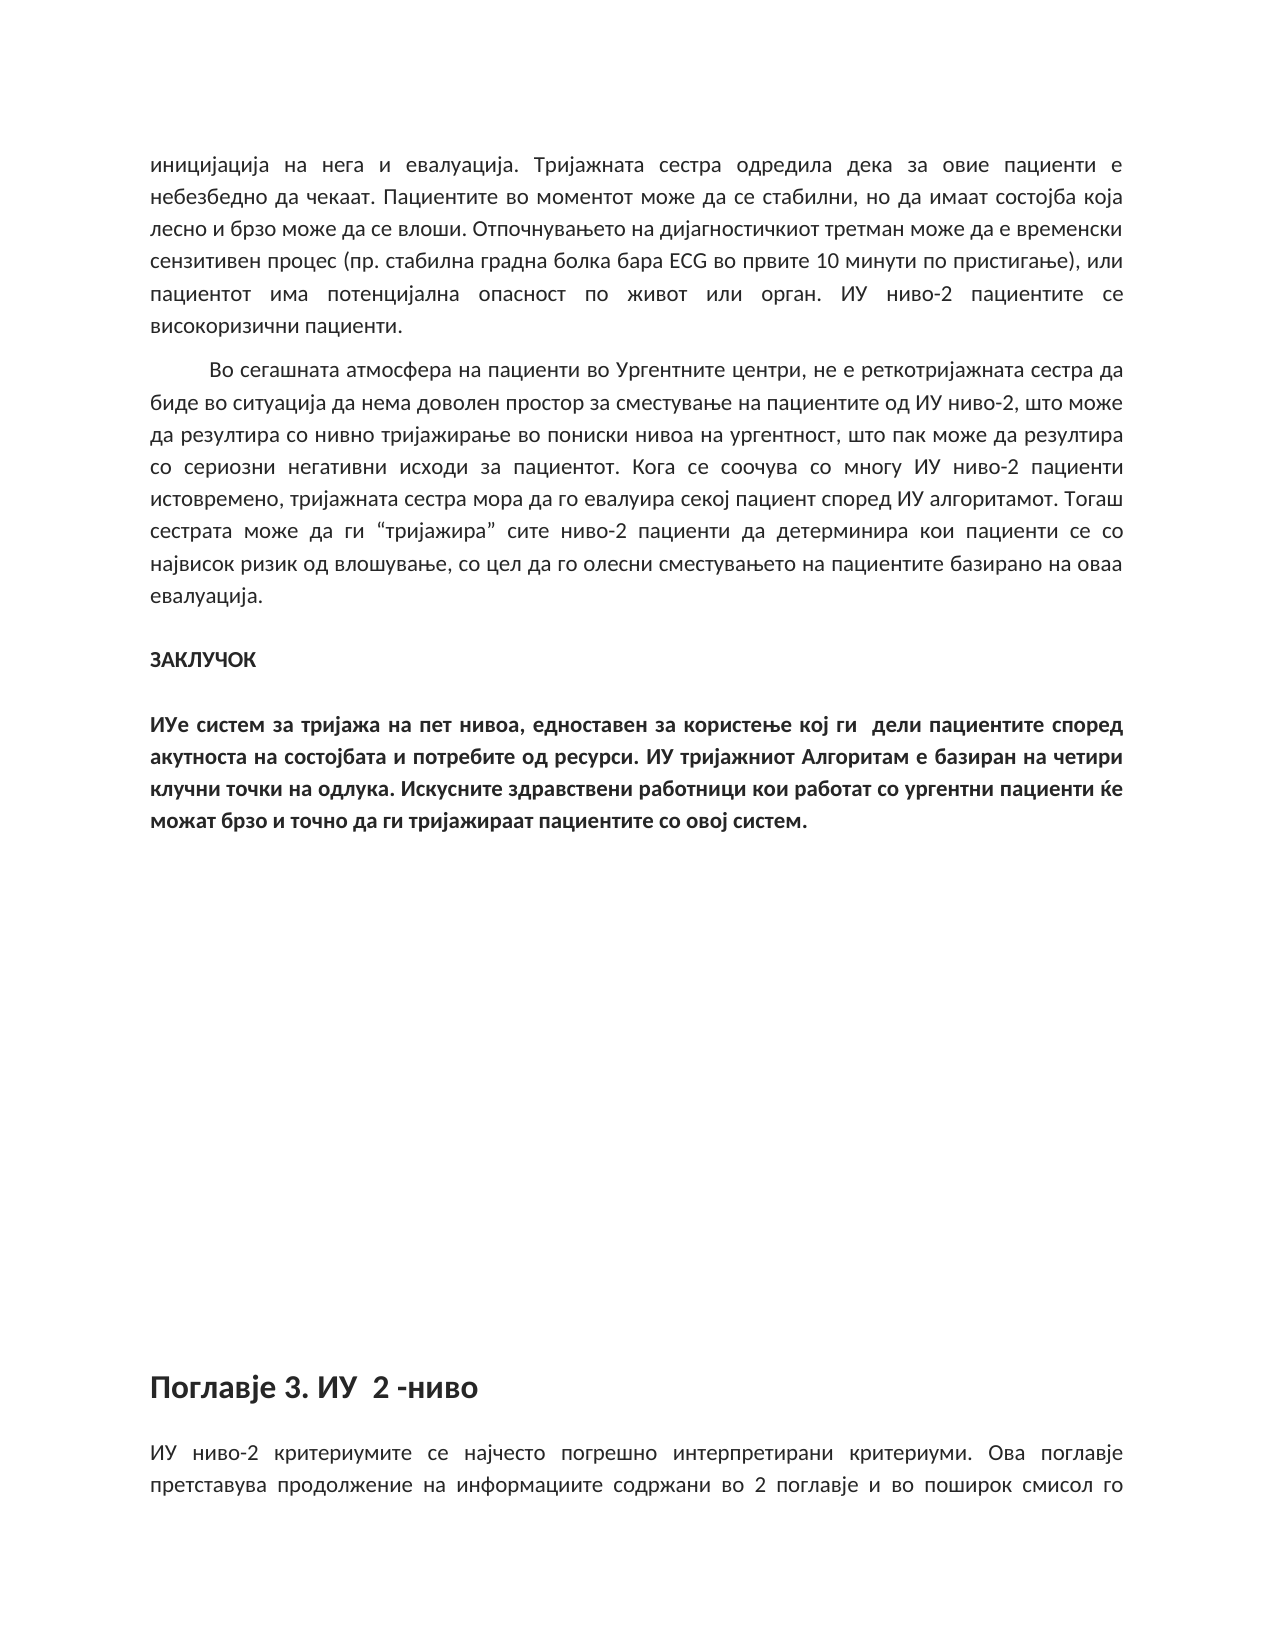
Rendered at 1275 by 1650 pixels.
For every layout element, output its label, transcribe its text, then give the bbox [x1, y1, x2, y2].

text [150, 1438, 1125, 1498]
text Поглавје 3. ИУ 2 -ниво [150, 1366, 1125, 1407]
text ИУе систем за тријажа на пет нивоа, едноставен за користење кој ги дели пациентите според акутноста на состојбата и потребите од ресурси. ИУ тријажниот Алгоритам е базиран на четири клучни точки на одлука. Искусните здравствени работници кои работат со ургентни пациенти ќе можат брзо и точно да ги тријажираат пациентите со овој систем. [150, 710, 1125, 834]
text ЗАКЛУЧОК [150, 645, 1125, 673]
text Во сегашната атмосфера на пациенти во Ургентните центри, не е реткотријажната сестра да биде во ситуација да нема доволен простор за сместување на пациентите од ИУ ниво-2, што може да резултира со нивно тријажирање во пониски нивоа на ургентност, што пак може да резултира со сериозни негативни исходи за пациентот. Кога се соочува со многу ИУ ниво-2 пациенти истовремено, тријажната сестра мора да го евалуира секој пациент според ИУ алгоритамот. Тогаш сестрата може да ги “тријажира” сите ниво-2 пациенти да детерминира кои пациенти се со највисок ризик од влошување, со цел да го олесни сместувањето на пациентите базирано на оваа евалуација. [150, 356, 1125, 609]
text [150, 150, 1125, 339]
